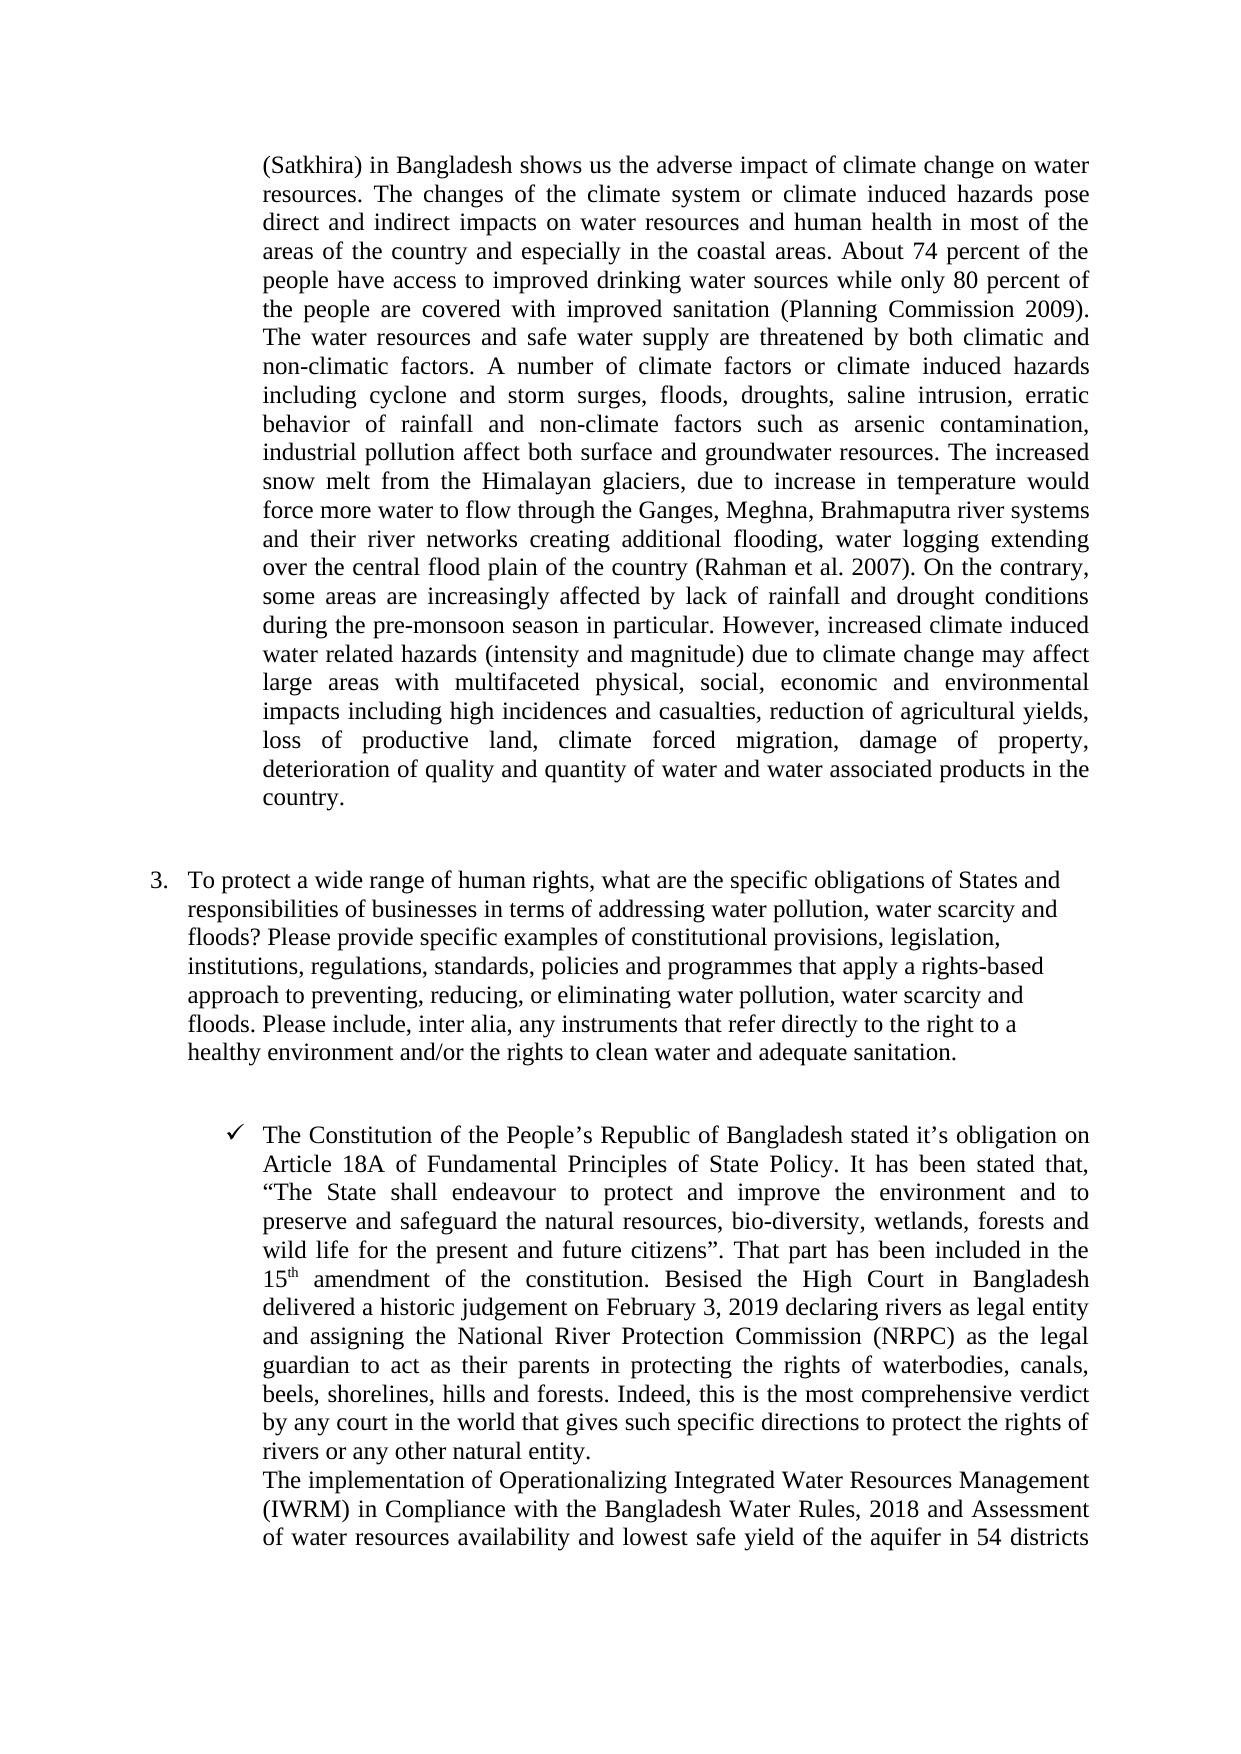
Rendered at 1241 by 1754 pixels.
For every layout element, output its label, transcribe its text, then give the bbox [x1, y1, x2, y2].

list To protect a wide range of human rights, what are the specific obligations of States and responsibilities of businesses in terms of addressing water pollution, water scarcity and floods? Please provide specific examples of constitutional provisions, legislation, institutions, regulations, standards, policies and programmes that apply a rights-based approach to preventing, reducing, or eliminating water pollution, water scarcity and floods. Please include, inter alia, any instruments that refer directly to the right to a healthy environment and/or the rights to clean water and adequate sanitation. [150, 865, 1090, 1066]
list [262, 1465, 1090, 1551]
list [225, 150, 1090, 811]
list The Constitution of the People‌‌‍’s Republic of Bangladesh stated it’s obligation on Article 18A of Fundamental Principles of State Policy. It has been stated that, “The State shall endeavour to protect and improve the environment and to preserve and safeguard the natural resources, bio-diversity, wetlands, forests and wild life for the present and future citizens”. That part has been included in the 15th amendment of the constitution. Besised the High Court in Bangladesh delivered a historic judgement on February 3, 2019 declaring rivers as legal entity and assigning the National River Protection Commission (NRPC) as the legal guardian to act as their parents in protecting the rights of waterbodies, canals, beels, shorelines, hills and forests. Indeed, this is the most comprehensive verdict by any court in the world that gives such specific directions to protect the rights of rivers or any other natural entity. [225, 1120, 1090, 1465]
